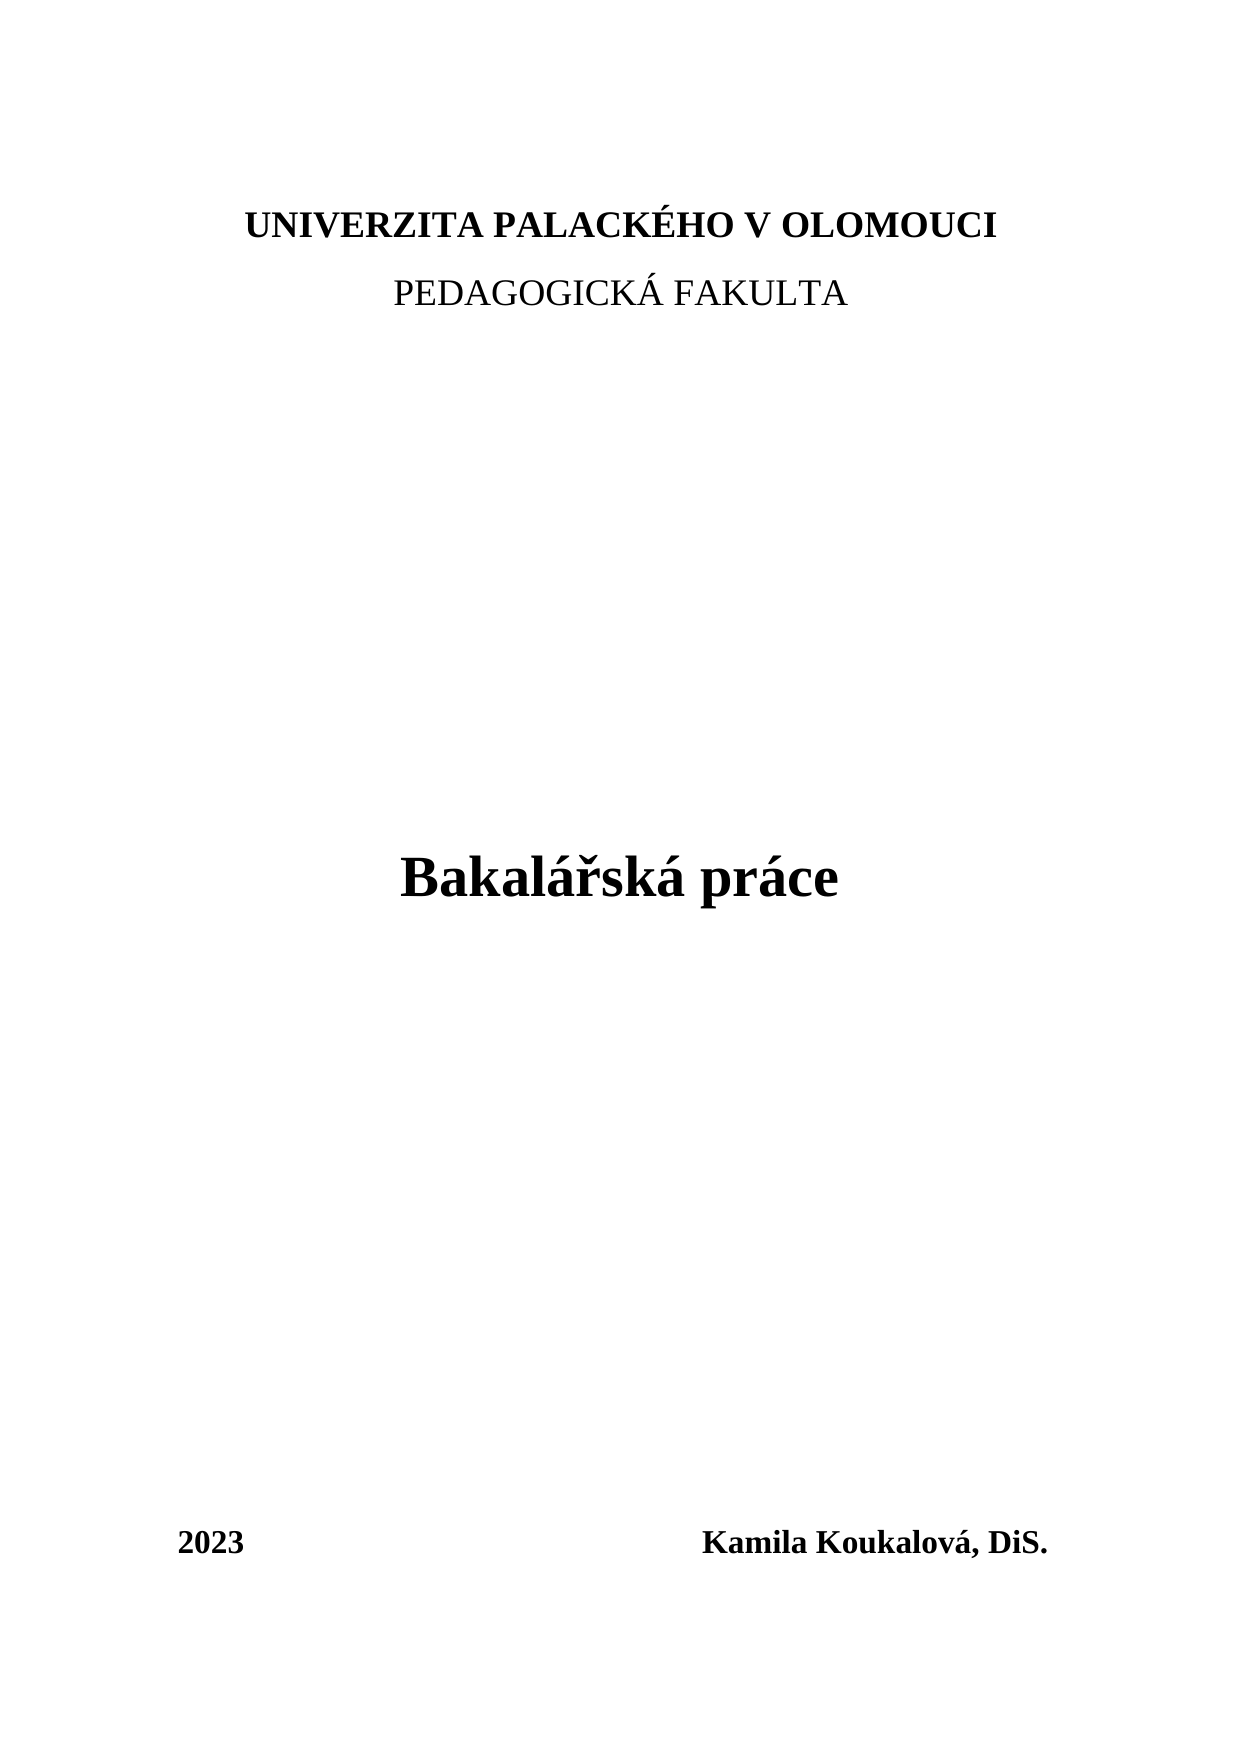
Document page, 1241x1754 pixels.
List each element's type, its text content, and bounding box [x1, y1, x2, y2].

text 2023 Kamila Koukalová, DiS. [177, 1523, 1063, 1561]
text UNIVERZITA PALACKÉHO V OLOMOUCI [121, 202, 1121, 245]
text PEDAGOGICKÁ FAKULTA [121, 270, 1121, 313]
text Bakalářská práce [177, 842, 1063, 909]
